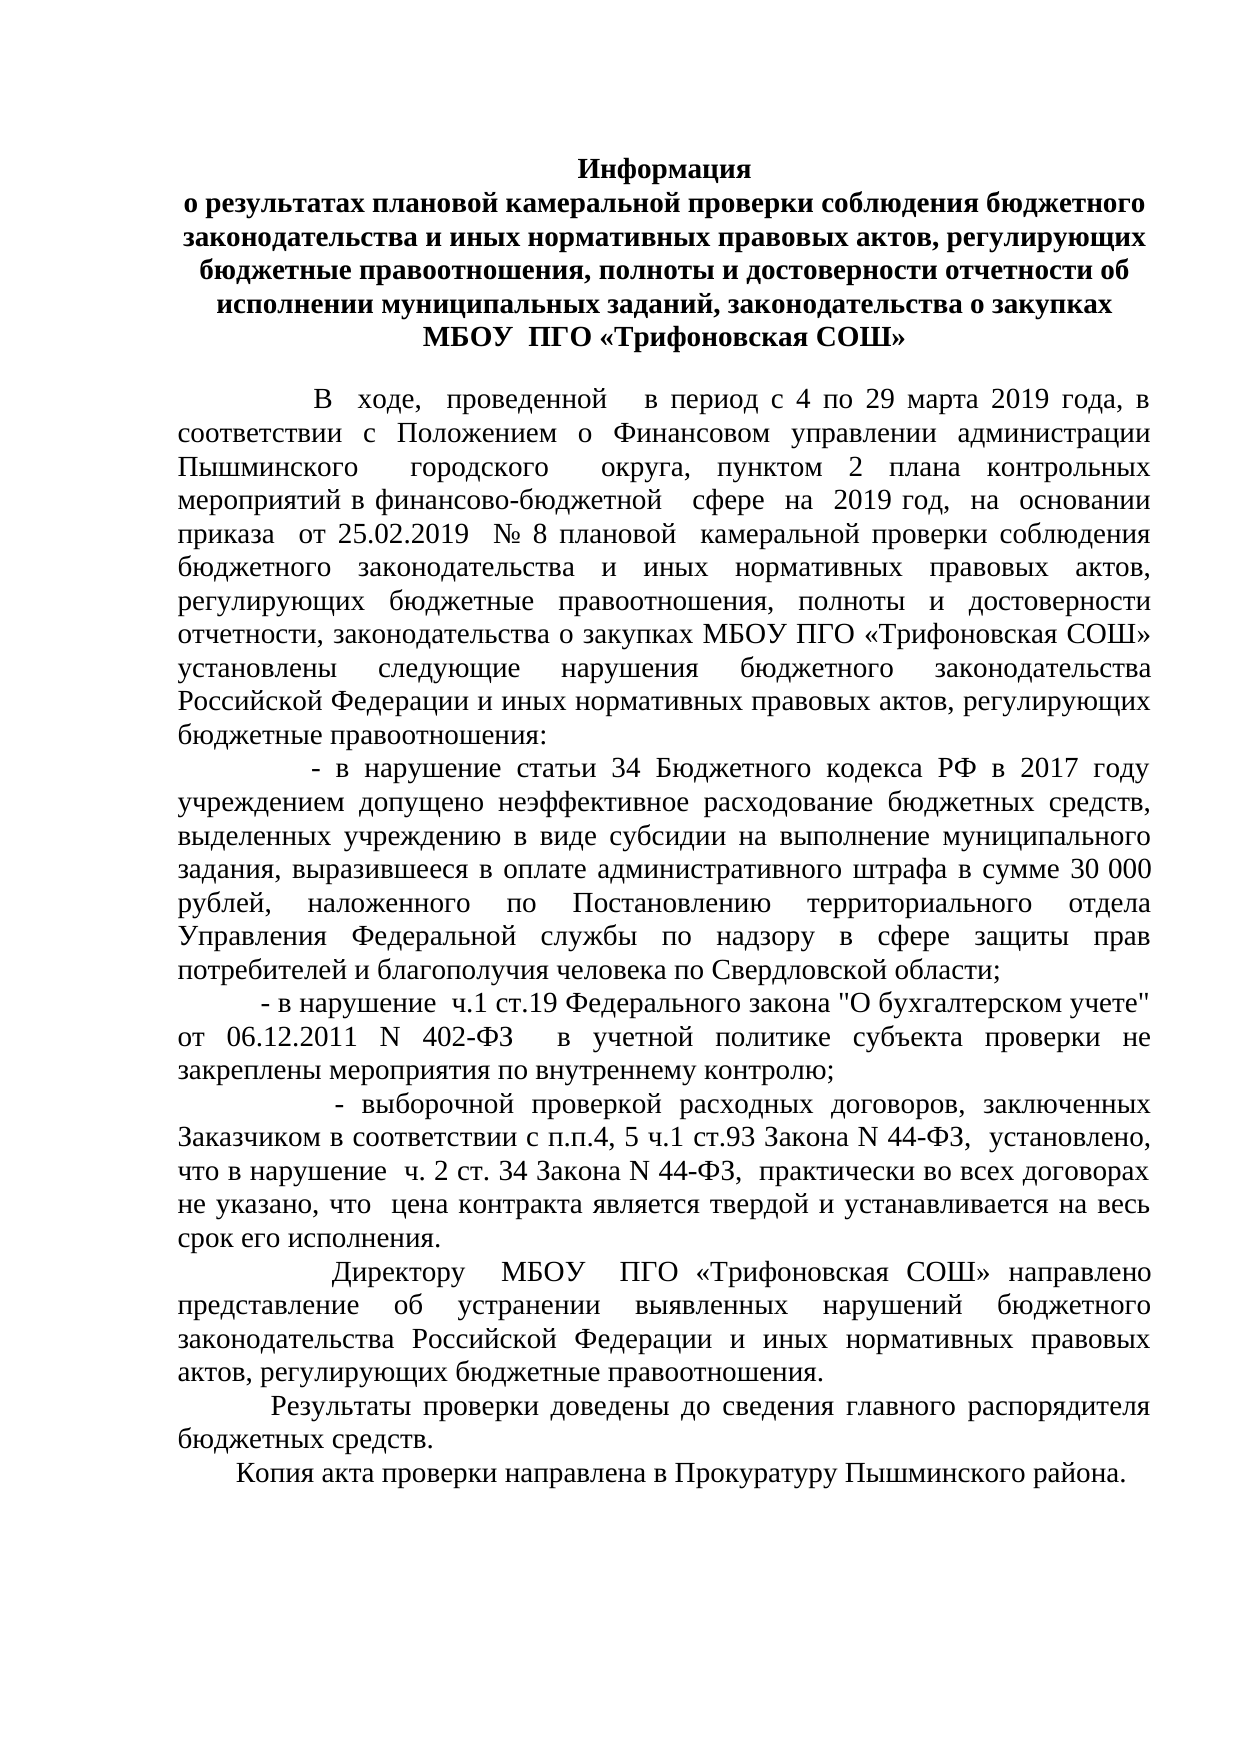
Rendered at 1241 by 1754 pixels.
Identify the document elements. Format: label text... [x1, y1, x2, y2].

text о результатах плановой камеральной проверки соблюдения бюджетного законодательства и иных нормативных правовых актов, регулирующих бюджетные правоотношения, полноты и достоверности отчетности об исполнении муниципальных заданий, законодательства о закупках [177, 185, 1152, 319]
text Информация [177, 152, 1152, 185]
text - в нарушение ч.1 ст.19 Федерального закона "О бухгалтерском учете" от 06.12.2011 N 402-ФЗ в учетной политике субъекта проверки не закреплены мероприятия по внутреннему контролю; [177, 985, 1152, 1086]
text Результаты проверки доведены до сведения главного распорядителя бюджетных средств. [177, 1388, 1152, 1455]
text МБОУ ПГО «Трифоновская СОШ» [177, 319, 1152, 353]
text - выборочной проверкой расходных договоров, заключенных Заказчиком в соответствии с п.п.4, 5 ч.1 ст.93 Закона N 44-ФЗ, установлено, что в нарушение ч. 2 ст. 34 Закона N 44-ФЗ, практически во всех договорах не указано, что цена контракта является твердой и устанавливается на весь срок его исполнения. [177, 1086, 1152, 1254]
text Директору МБОУ ПГО «Трифоновская СОШ» направлено представление об устранении выявленных нарушений бюджетного законодательства Российской Федерации и иных нормативных правовых актов, регулирующих бюджетные правоотношения. [177, 1254, 1152, 1388]
text - в нарушение статьи 34 Бюджетного кодекса РФ в 2017 году учреждением допущено неэффективное расходование бюджетных средств, выделенных учреждению в виде субсидии на выполнение муниципального задания, выразившееся в оплате административного штрафа в сумме 30 000 рублей, наложенного по Постановлению территориального отдела Управления Федеральной службы по надзору в сфере защиты прав потребителей и благополучия человека по Свердловской области; [177, 751, 1152, 985]
text В ходе, проведенной в период с 4 по 29 марта 2019 года, в соответствии с Положением о Финансовом управлении администрации Пышминского городского округа, пунктом 2 плана контрольных мероприятий в финансово-бюджетной сфере на 2019 год, на основании приказа от 25.02.2019 № 8 плановой камеральной проверки соблюдения бюджетного законодательства и иных нормативных правовых актов, регулирующих бюджетные правоотношения, полноты и достоверности отчетности, законодательства о закупках МБОУ ПГО «Трифоновская СОШ» установлены следующие нарушения бюджетного законодательства Российской Федерации и иных нормативных правовых актов, регулирующих бюджетные правоотношения: [177, 382, 1152, 751]
text Копия акта проверки направлена в Прокуратуру Пышминского района. [177, 1455, 1152, 1488]
